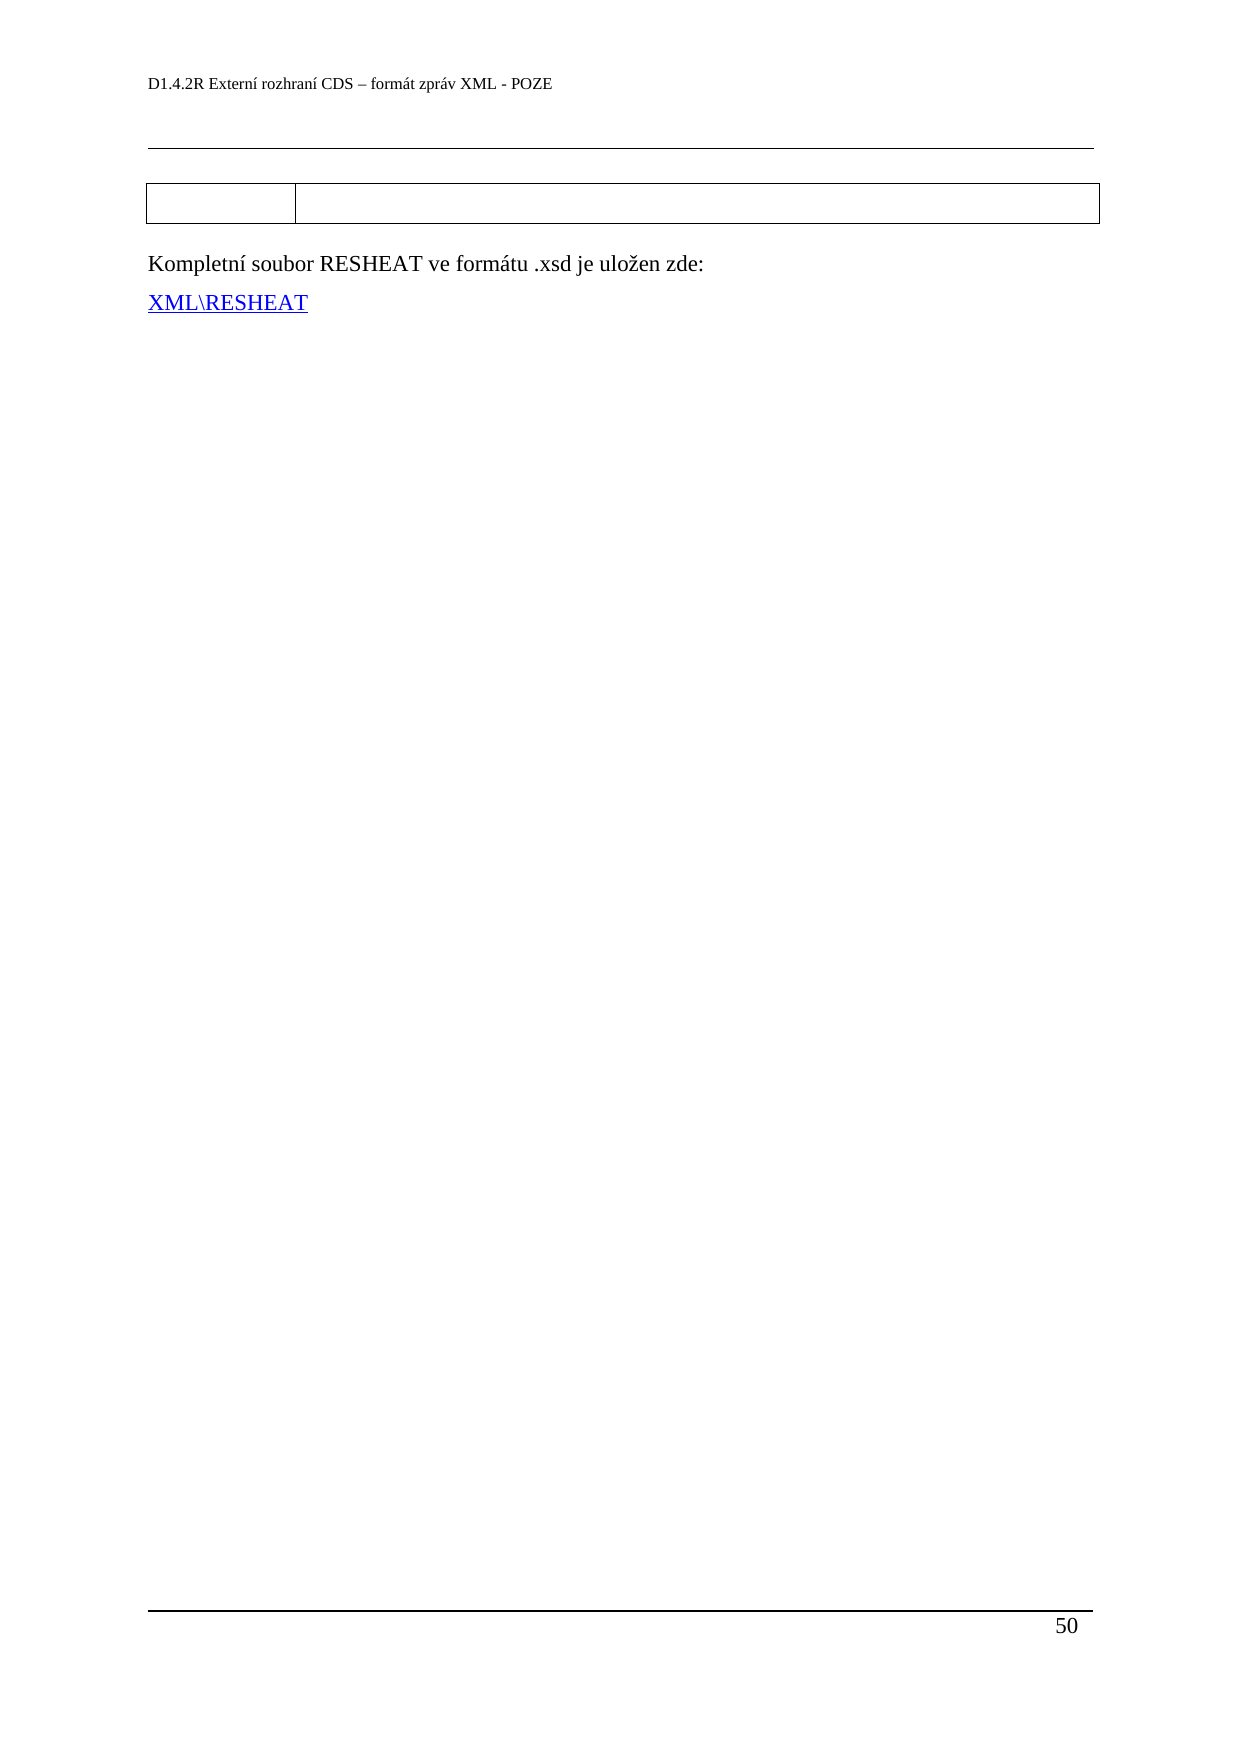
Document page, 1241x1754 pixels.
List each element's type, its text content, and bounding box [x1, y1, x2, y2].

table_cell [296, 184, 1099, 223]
text Kompletní soubor RESHEAT ve formátu .xsd je uložen zde: [148, 250, 1092, 276]
text XML\RESHEAT [148, 289, 1092, 315]
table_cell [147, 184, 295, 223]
